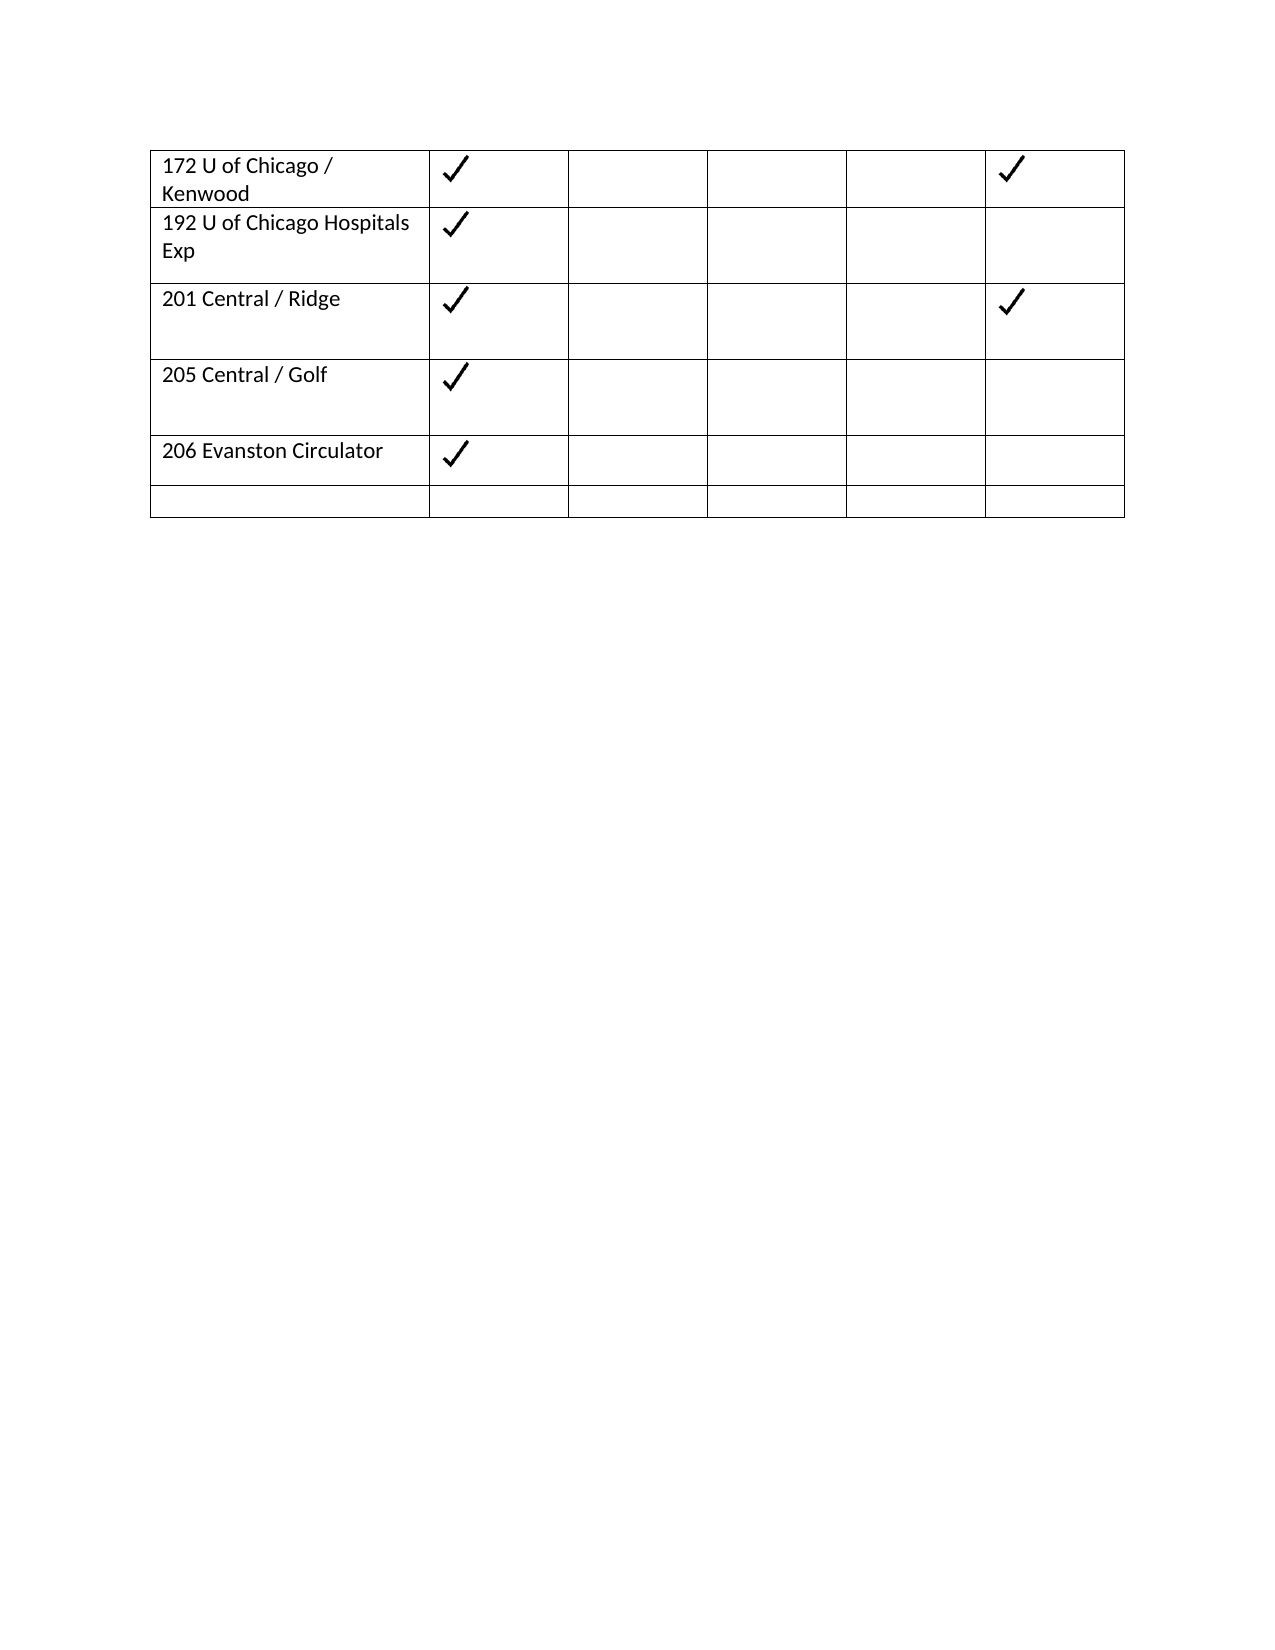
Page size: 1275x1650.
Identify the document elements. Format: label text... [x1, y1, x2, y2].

table_cell [430, 360, 568, 435]
table_cell [708, 436, 846, 485]
table_cell [569, 360, 707, 435]
table_cell 206 Evanston Circulator [151, 436, 429, 485]
picture [996, 152, 1027, 183]
table_cell [847, 151, 985, 207]
table_cell [847, 208, 985, 283]
table_cell [569, 208, 707, 283]
table_cell [708, 360, 846, 435]
table_cell [430, 284, 568, 359]
table_cell 205 Central / Golf [151, 360, 429, 435]
table_cell [430, 208, 568, 283]
picture [440, 437, 470, 468]
table_cell [569, 151, 707, 207]
table_cell [708, 284, 846, 359]
table_cell [430, 436, 568, 485]
table_cell [430, 151, 568, 207]
picture [440, 208, 470, 238]
table_cell [708, 208, 846, 283]
table_cell [847, 284, 985, 359]
table_cell [708, 486, 846, 517]
table_cell 192 U of Chicago Hospitals Exp [151, 208, 429, 283]
table_cell [708, 151, 846, 207]
table_cell [569, 436, 707, 485]
table_cell 201 Central / Ridge [151, 284, 429, 359]
table_cell [847, 436, 985, 485]
table_cell 172 U of Chicago / Kenwood [151, 151, 429, 207]
picture [440, 284, 470, 314]
table_cell [986, 436, 1124, 485]
table_cell [151, 486, 429, 517]
table_cell [430, 486, 568, 517]
table_cell [569, 486, 707, 517]
picture [440, 152, 470, 183]
table_cell [986, 486, 1124, 517]
table_cell [986, 151, 1124, 207]
table_cell [986, 208, 1124, 283]
table_cell [847, 486, 985, 517]
table_cell [569, 284, 707, 359]
table_cell [986, 360, 1124, 435]
table_cell [986, 284, 1124, 359]
picture [996, 286, 1027, 316]
table_cell [847, 360, 985, 435]
picture [440, 360, 470, 392]
